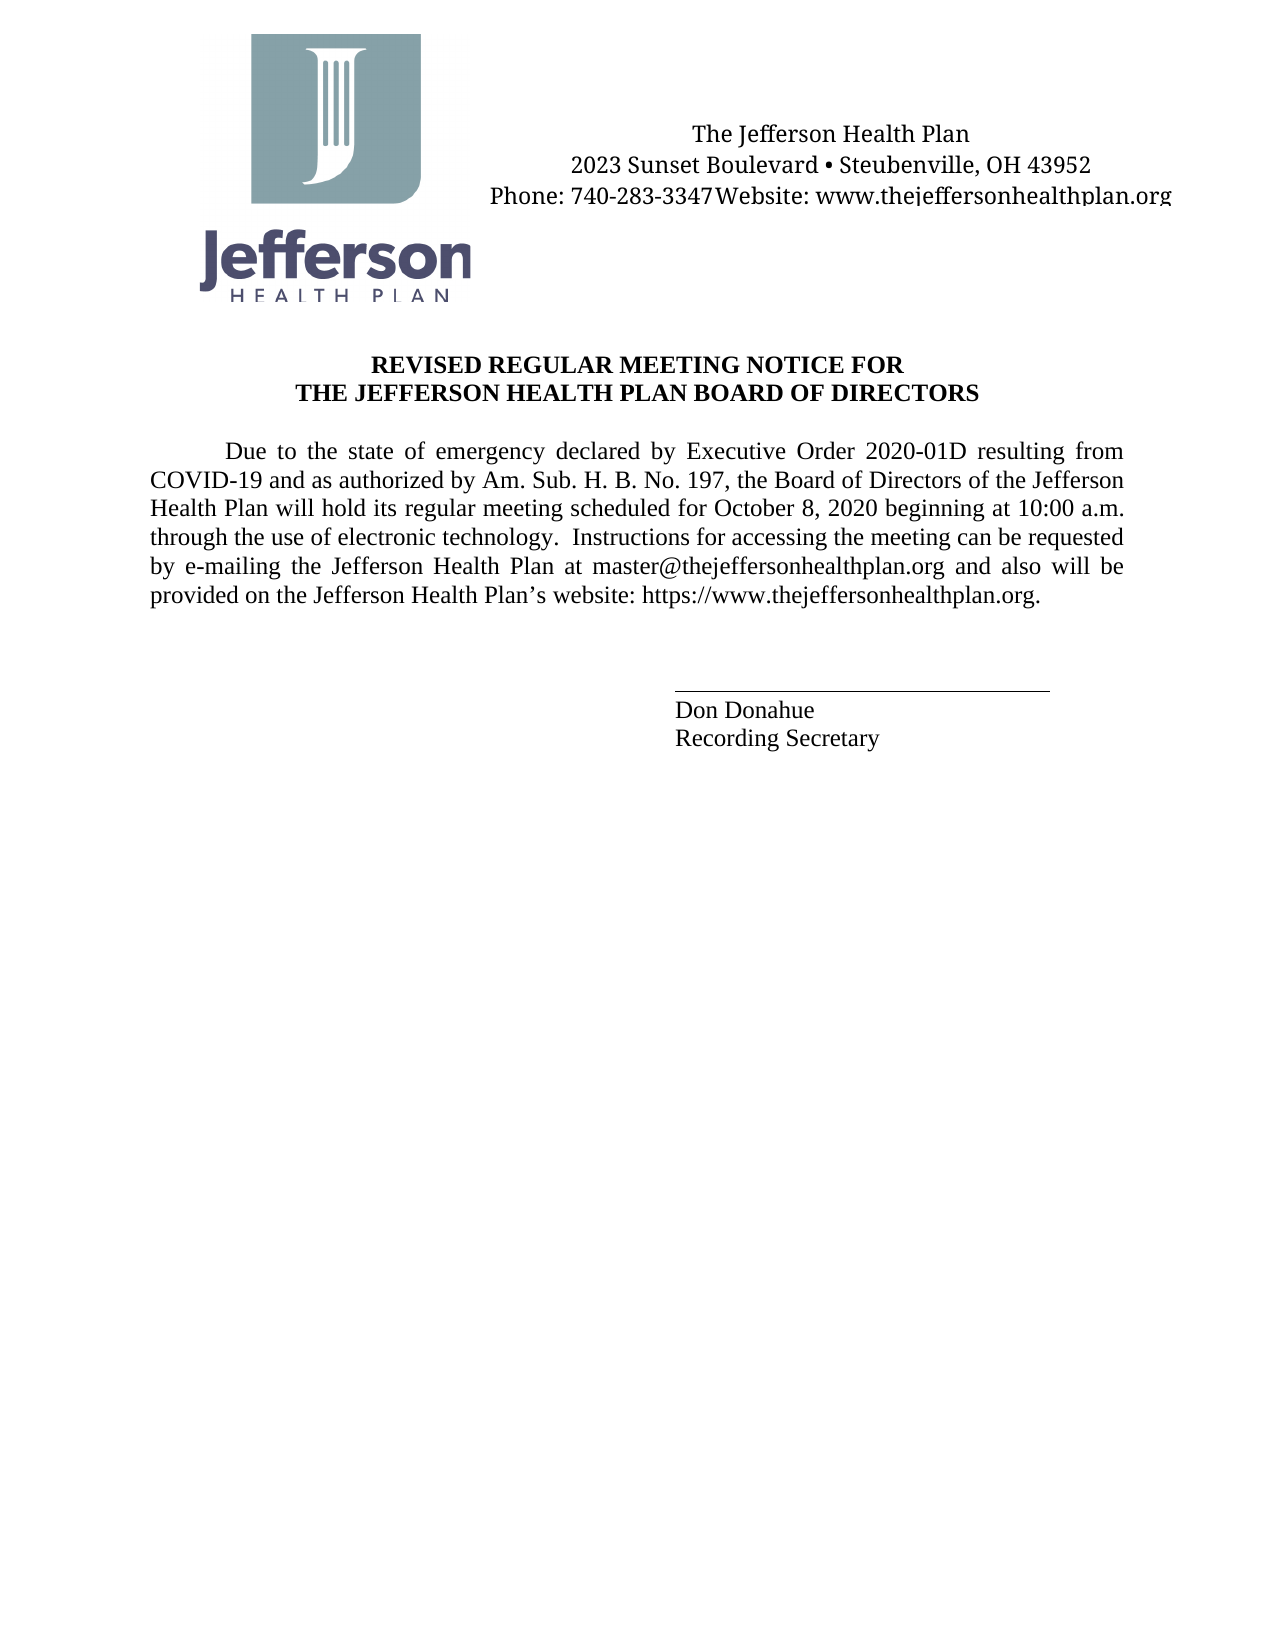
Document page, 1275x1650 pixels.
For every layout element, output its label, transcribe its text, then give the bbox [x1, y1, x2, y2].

text Recording Secretary [150, 723, 1125, 752]
text THE JEFFERSON HEALTH PLAN BOARD OF DIRECTORS [150, 378, 1125, 407]
text REVISED REGULAR MEETING NOTICE FOR [150, 350, 1125, 378]
text Don Donahue [150, 695, 1125, 723]
text Due to the state of emergency declared by Executive Order 2020-01D resulting from COVID-19 and as authorized by Am. Sub. H. B. No. 197, the Board of Directors of the Jefferson Health Plan will hold its regular meeting scheduled for October 8, 2020 beginning at 10:00 a.m. through the use of electronic technology. Instructions for accessing the meeting can be requested by e-mailing the Jefferson Health Plan at master@thejeffersonhealthplan.org and also will be provided on the Jefferson Health Plan’s website: https://www.thejeffersonhealthplan.org. [150, 436, 1125, 608]
picture [198, 34, 471, 301]
